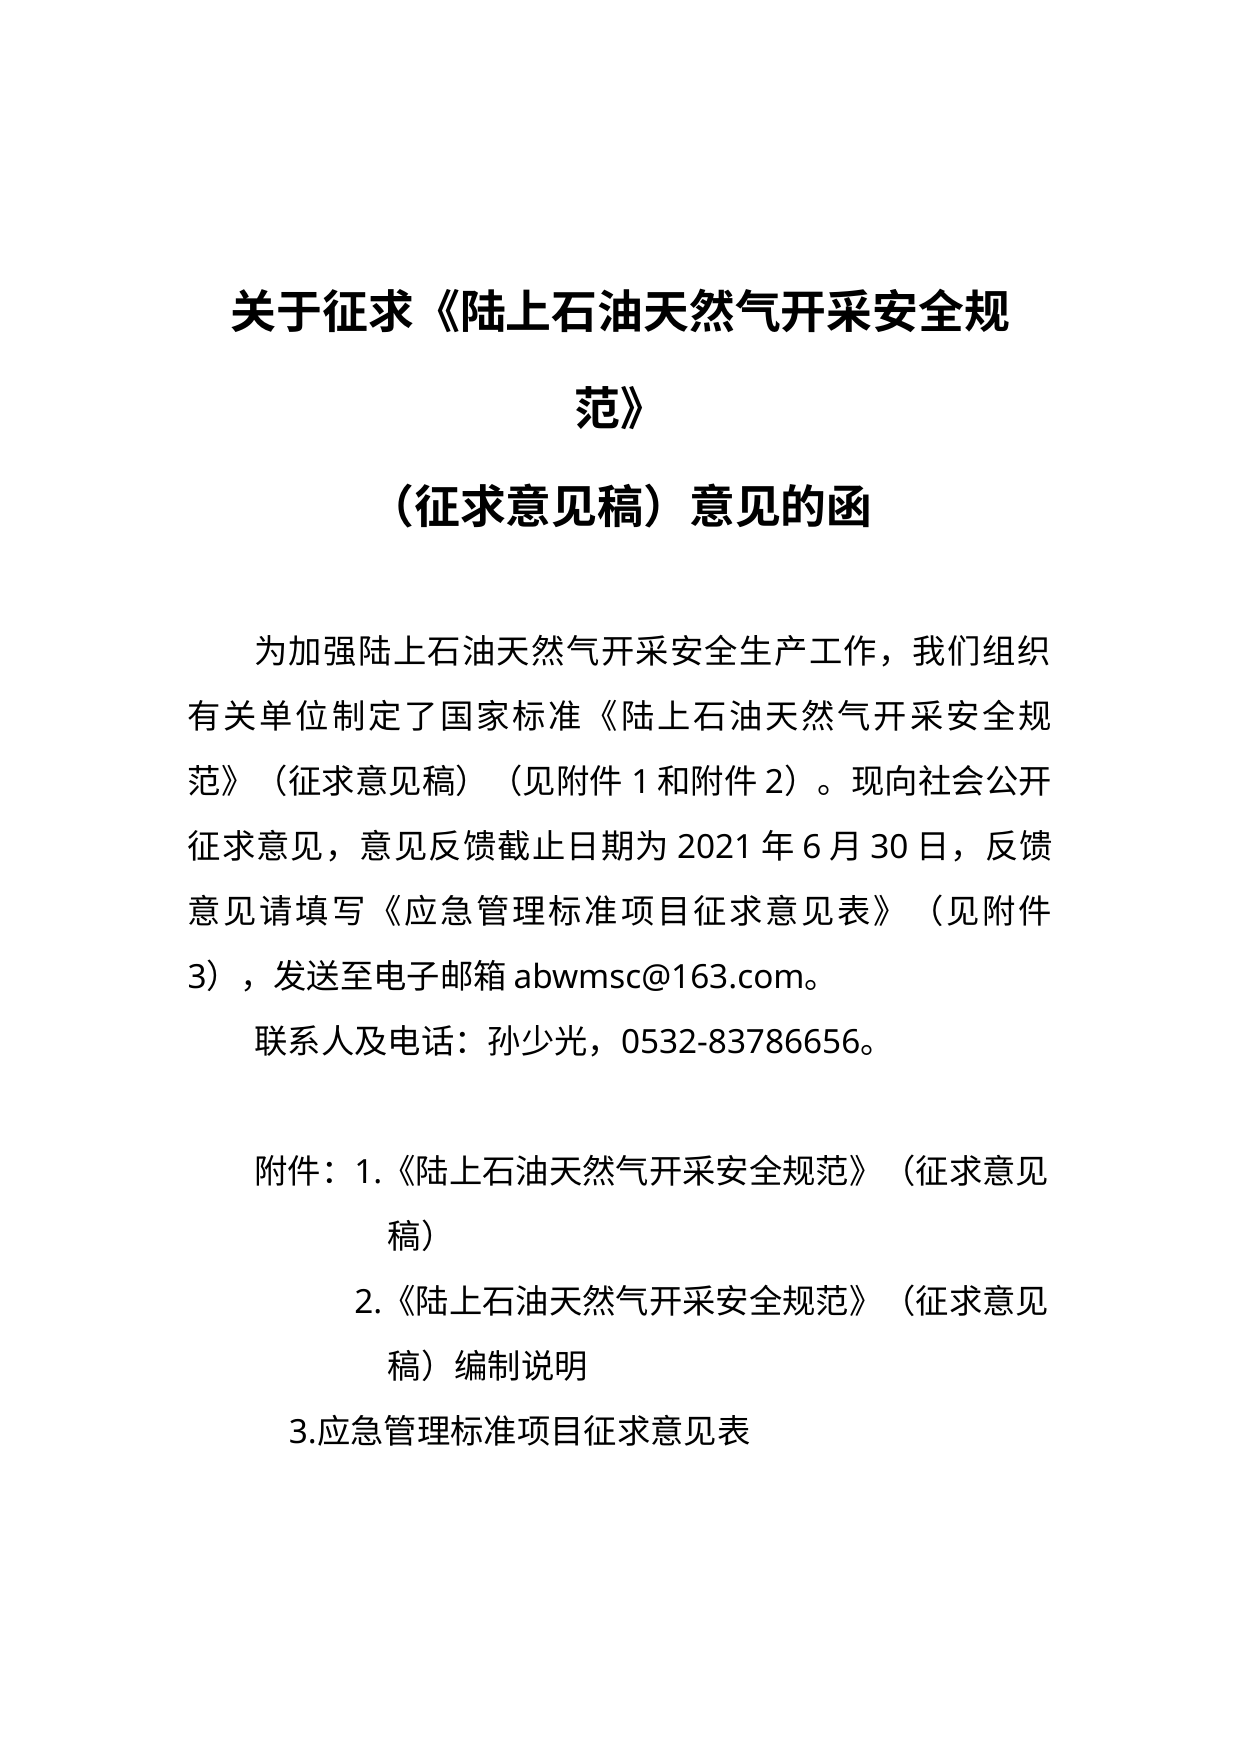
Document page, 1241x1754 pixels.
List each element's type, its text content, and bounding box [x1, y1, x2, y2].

text （征求意见稿）意见的函 [187, 454, 1053, 552]
list 稿）编制说明 [187, 1332, 1053, 1397]
list 2.《陆上石油天然气开采安全规范》（征求意见 [187, 1267, 1053, 1332]
text 关于征求《陆上石油天然气开采安全规范》 [187, 259, 1053, 454]
text 联系人及电话：孙少光，0532-83786656。 [187, 1007, 1053, 1072]
text 为加强陆上石油天然气开采安全生产工作，我们组织有关单位制定了国家标准《陆上石油天然气开采安全规范》（征求意见稿）（见附件1和附件2）。现向社会公开征求意见，意见反馈截止日期为2021年6月30日，反馈意见请填写《应急管理标准项目征求意见表》（见附件3），发送至电子邮箱abwmsc@163.com。 [187, 617, 1053, 1007]
text 稿） [187, 1202, 1053, 1267]
text 附件：1.《陆上石油天然气开采安全规范》（征求意见 [187, 1137, 1053, 1202]
text 3.应急管理标准项目征求意见表 [187, 1397, 1053, 1462]
